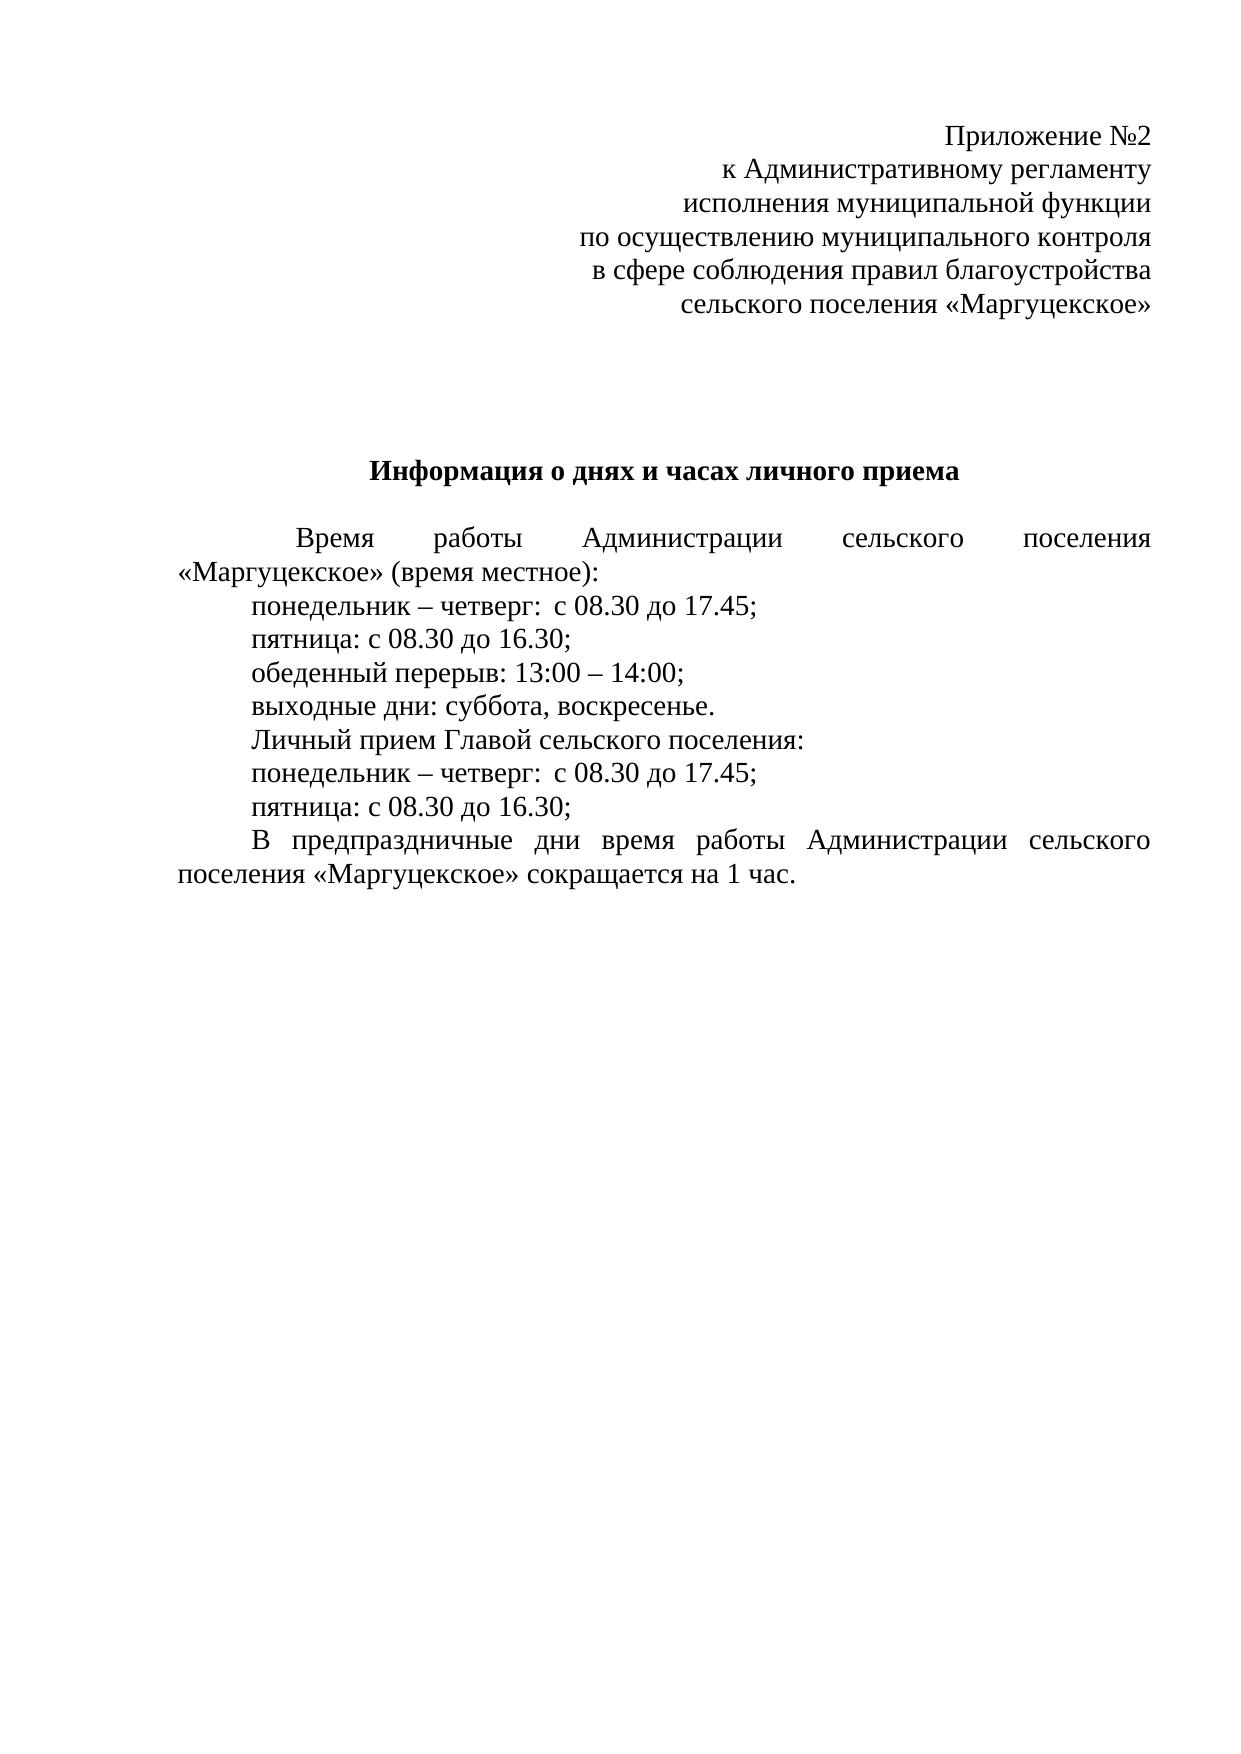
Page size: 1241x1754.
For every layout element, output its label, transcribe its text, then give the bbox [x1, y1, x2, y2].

text исполнения муниципальной функции [177, 185, 1152, 219]
text Информация о днях и часах личного приема [177, 453, 1152, 487]
text понедельник – четверг: с 08.30 до 17.45; [177, 755, 1152, 789]
text выходные дни: суббота, воскресенье. [177, 688, 1152, 722]
text по осуществлению муниципального контроля [177, 219, 1152, 252]
text к Административному регламенту [177, 152, 1152, 185]
text обеденный перерыв: 13:00 – 14:00; [177, 655, 1152, 688]
text пятница: с 08.30 до 16.30; [177, 789, 1152, 822]
text Приложение №2 [177, 118, 1152, 152]
text понедельник – четверг: с 08.30 до 17.45; [177, 588, 1152, 621]
text сельского поселения «Маргуцекское» [177, 286, 1152, 319]
text В предпраздничные дни время работы Администрации сельского поселения «Маргуцекское» сокращается на 1 час. [177, 822, 1152, 889]
text пятница: с 08.30 до 16.30; [177, 621, 1152, 655]
text в сфере соблюдения правил благоустройства [177, 252, 1152, 286]
text Личный прием Главой сельского поселения: [177, 722, 1152, 755]
text Время работы Администрации сельского поселения «Маргуцекское» (время местное): [177, 521, 1152, 588]
